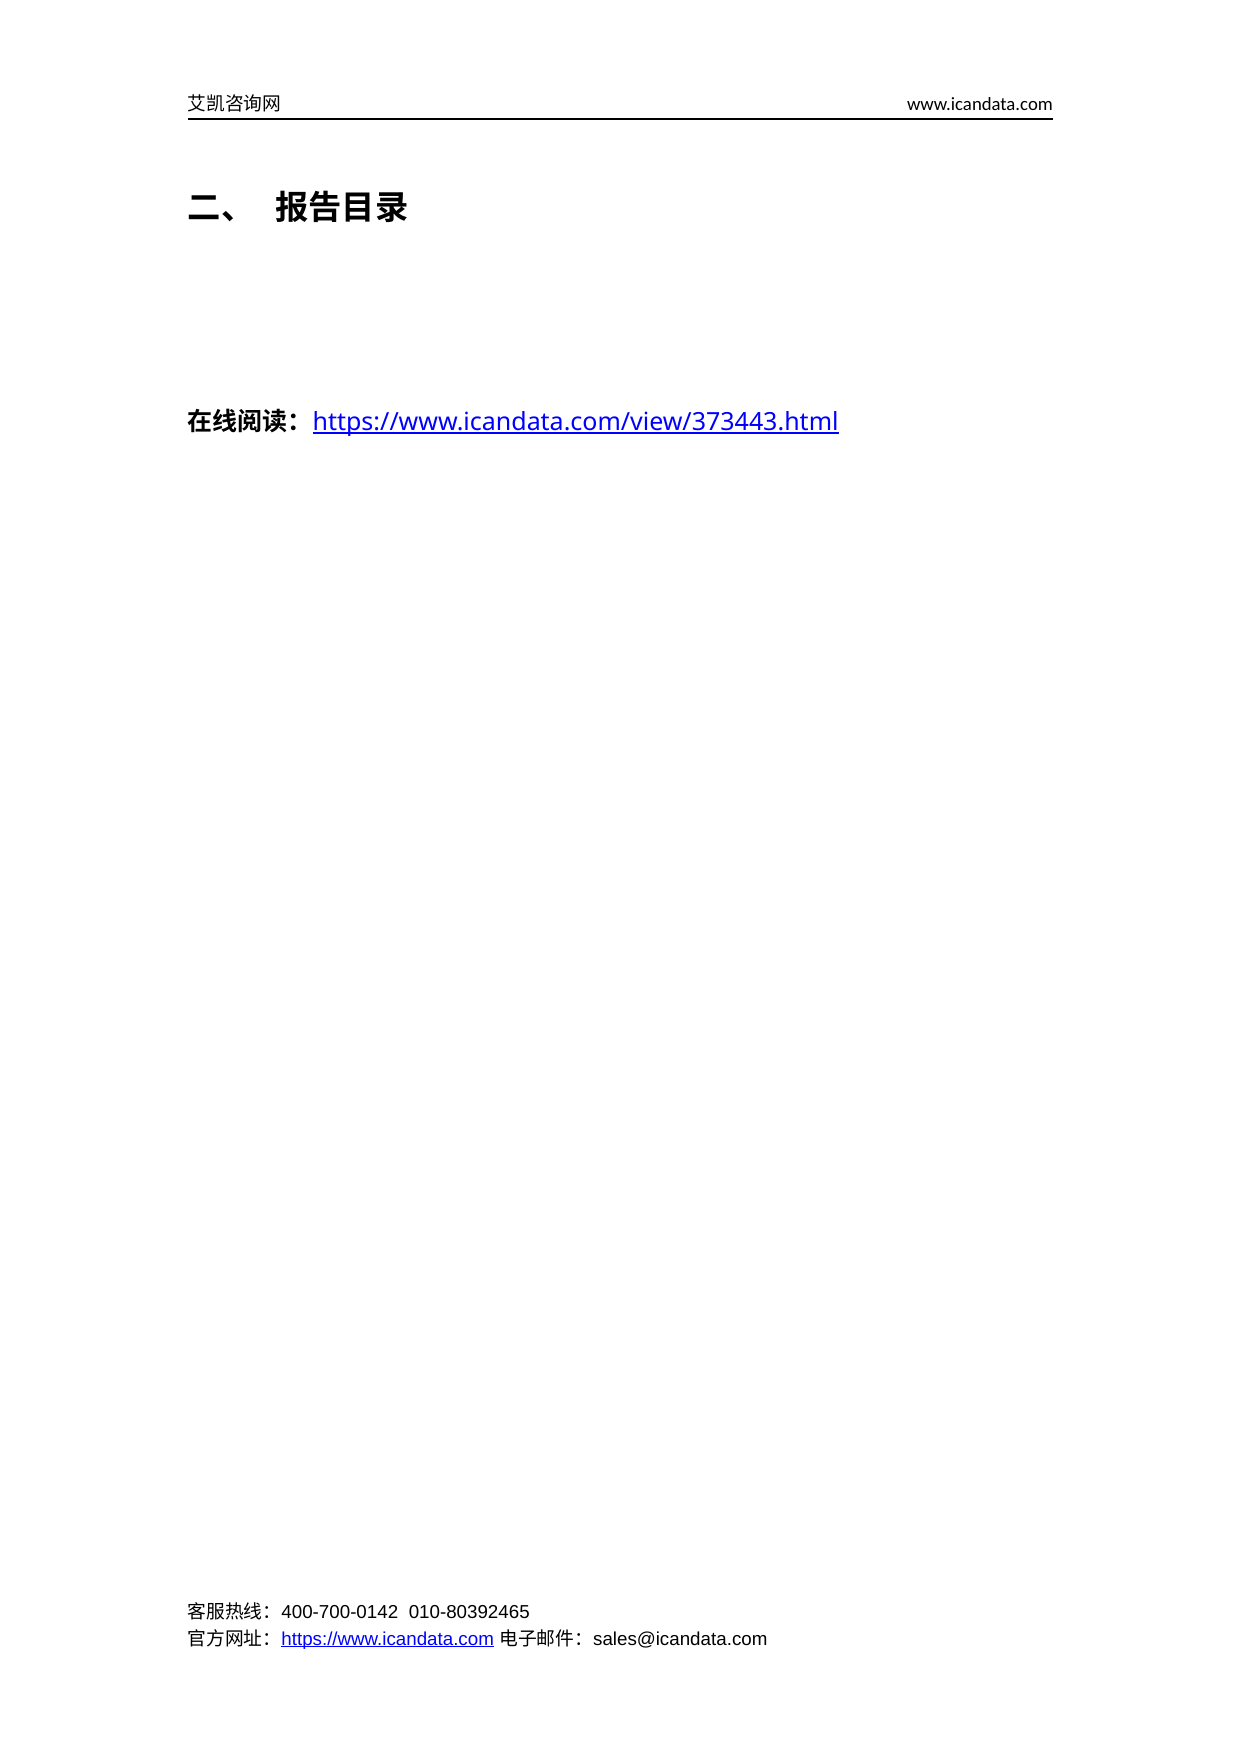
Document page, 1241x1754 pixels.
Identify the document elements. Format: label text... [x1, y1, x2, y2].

subtitle 报告目录 [187, 172, 1053, 237]
text 在线阅读：https://www.icandata.com/view/373443.html [187, 387, 1053, 452]
